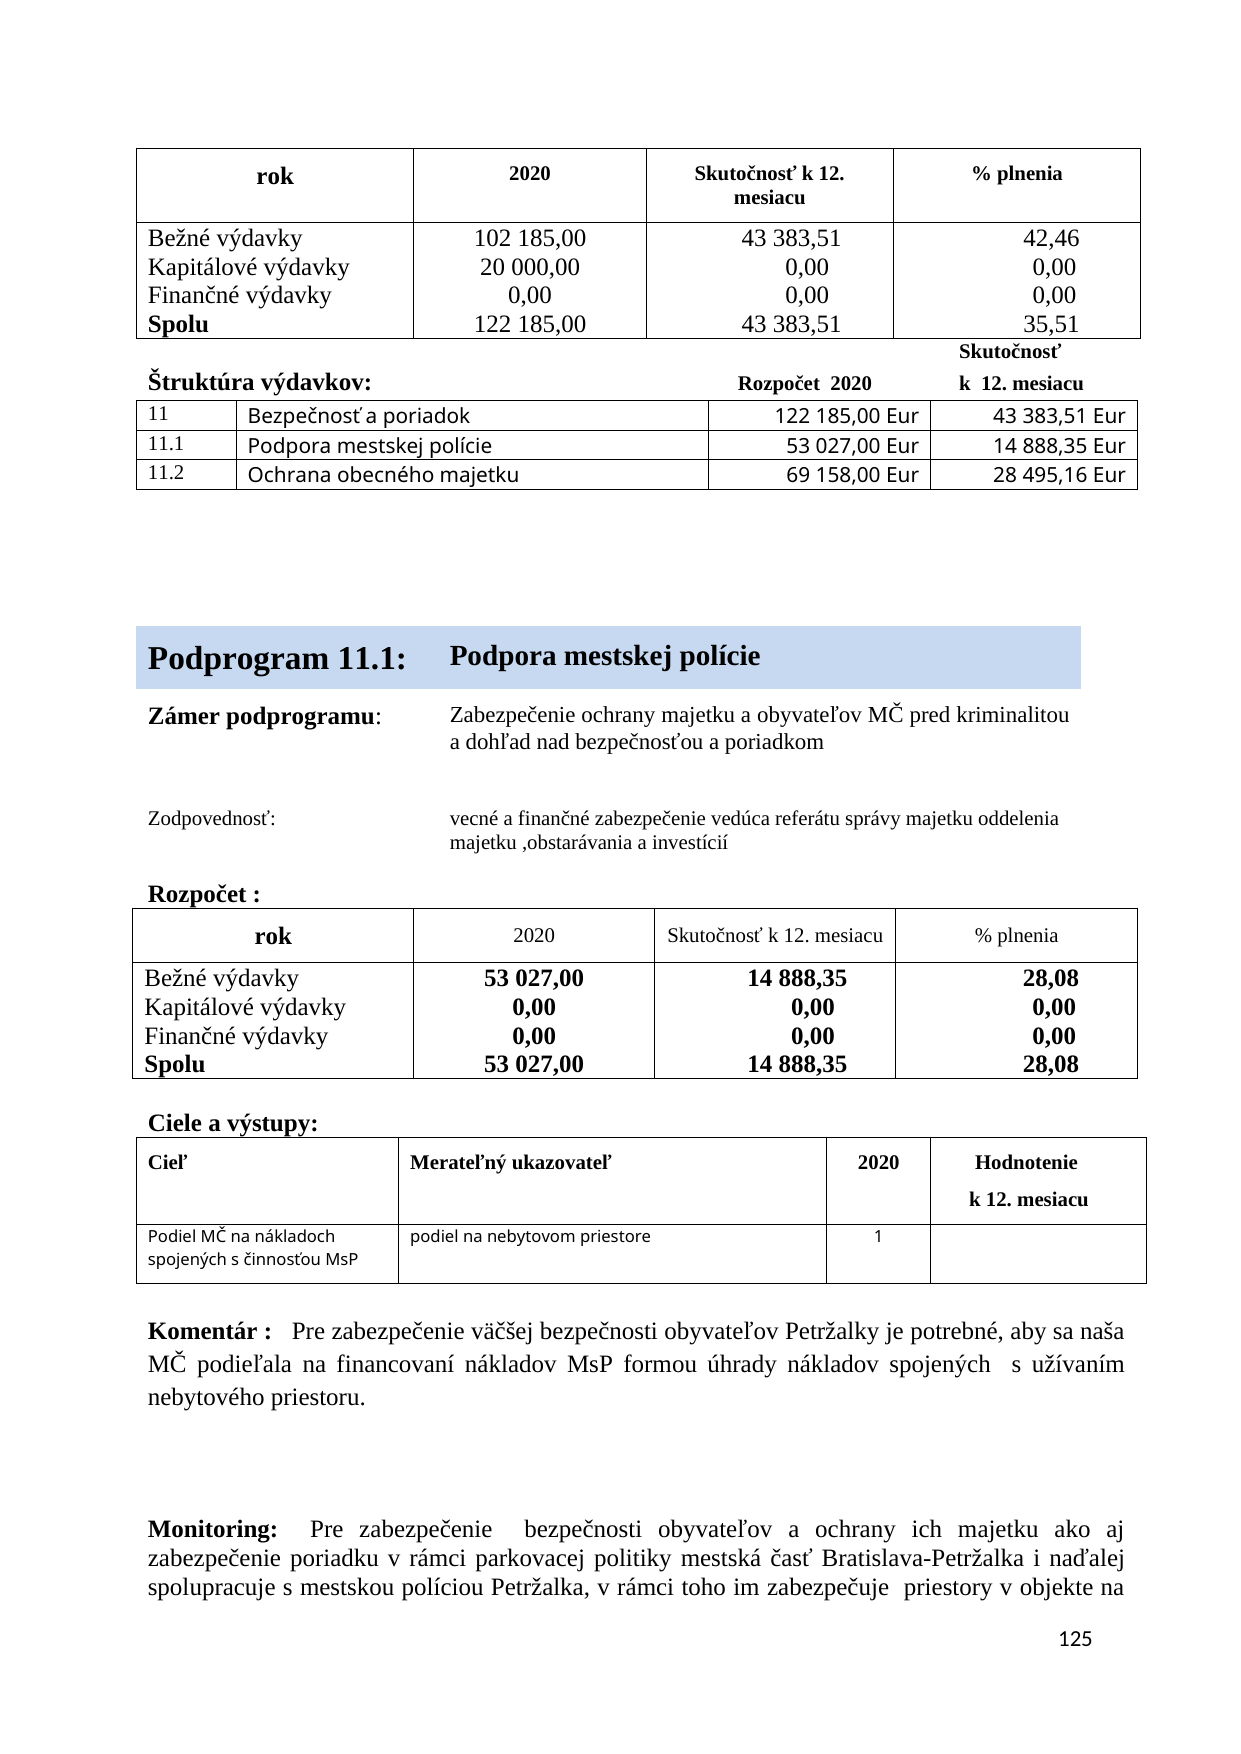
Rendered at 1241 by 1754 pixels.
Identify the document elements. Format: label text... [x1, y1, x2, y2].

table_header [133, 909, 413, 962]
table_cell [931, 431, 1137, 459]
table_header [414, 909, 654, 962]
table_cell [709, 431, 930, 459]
text Ciele a výstupy: [148, 1108, 1093, 1137]
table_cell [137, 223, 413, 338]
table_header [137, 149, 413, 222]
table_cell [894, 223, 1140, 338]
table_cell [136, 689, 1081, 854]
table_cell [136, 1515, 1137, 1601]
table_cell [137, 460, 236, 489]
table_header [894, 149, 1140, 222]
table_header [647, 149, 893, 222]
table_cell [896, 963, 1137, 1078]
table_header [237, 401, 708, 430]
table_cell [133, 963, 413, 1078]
text Skutočnosť [148, 339, 1093, 363]
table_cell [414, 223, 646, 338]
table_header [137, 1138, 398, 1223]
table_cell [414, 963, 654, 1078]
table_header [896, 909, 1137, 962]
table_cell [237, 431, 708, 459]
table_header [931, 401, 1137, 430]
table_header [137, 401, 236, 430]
text Rozpočet : [148, 879, 1093, 907]
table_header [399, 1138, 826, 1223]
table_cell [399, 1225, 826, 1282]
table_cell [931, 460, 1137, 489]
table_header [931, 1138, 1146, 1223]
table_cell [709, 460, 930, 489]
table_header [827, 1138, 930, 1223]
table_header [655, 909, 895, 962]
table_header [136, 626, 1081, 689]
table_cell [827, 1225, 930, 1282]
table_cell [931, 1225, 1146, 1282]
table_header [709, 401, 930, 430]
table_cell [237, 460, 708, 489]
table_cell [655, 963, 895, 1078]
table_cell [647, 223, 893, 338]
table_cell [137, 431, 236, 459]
text Štruktúra výdavkov: Rozpočet 2020 k 12. mesiacu [148, 367, 1093, 396]
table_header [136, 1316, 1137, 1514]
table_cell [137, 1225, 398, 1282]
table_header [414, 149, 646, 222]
